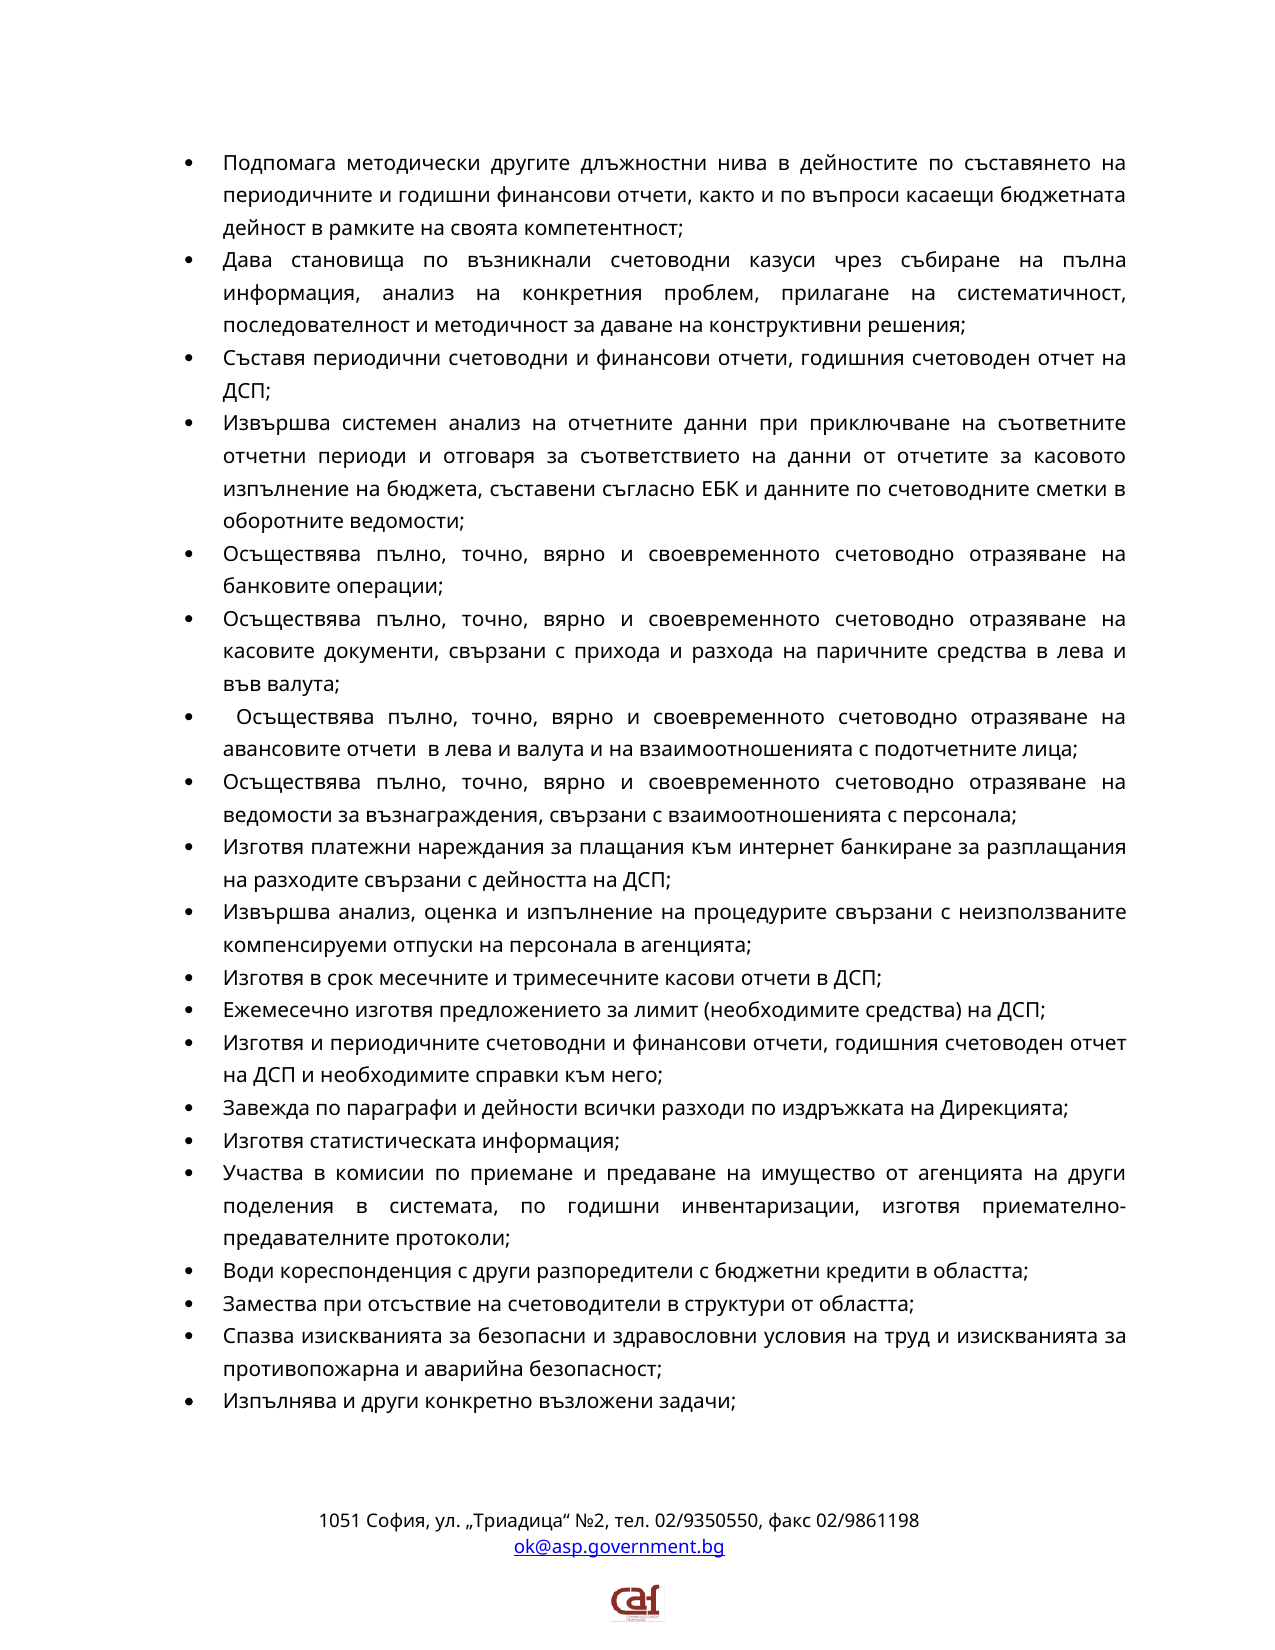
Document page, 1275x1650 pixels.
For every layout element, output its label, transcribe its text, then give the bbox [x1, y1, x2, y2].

list Осъществява пълно, точно, вярно и своевременното счетоводно отразяване на авансовите отчети в лева и валута и на взаимоотношенията с подотчетните лица; [185, 702, 1127, 763]
list Изготвя платежни нареждания за плащания към интернет банкиране за разплащания на разходите свързани с дейността на ДСП; [185, 832, 1127, 893]
list Осъществява пълно, точно, вярно и своевременното счетоводно отразяване на банковите операции; [185, 539, 1127, 600]
list Изготвя статистическата информация; [185, 1126, 1127, 1154]
list Води кореспонденция с други разпоредители с бюджетни кредити в областта; [185, 1256, 1127, 1284]
list Замества при отсъствие на счетоводители в структури от областта; [185, 1289, 1127, 1317]
list Изготвя в срок месечните и тримесечните касови отчети в ДСП; [185, 963, 1127, 991]
list Осъществява пълно, точно, вярно и своевременното счетоводно отразяване на ведомости за възнаграждения, свързани с взаимоотношенията с персонала; [185, 767, 1127, 828]
list Участва в комисии по приемане и предаване на имущество от агенцията на други поделения в системата, по годишни инвентаризации, изготвя приемателно-предавателните протоколи; [185, 1158, 1127, 1252]
list Дава становища по възникнали счетоводни казуси чрез събиране на пълна информация, анализ на конкретния проблем, прилагане на систематичност, последователност и методичност за даване на конструктивни решения; [185, 245, 1127, 339]
list Изпълнява и други конкретно възложени задачи; [185, 1387, 1127, 1415]
list Изготвя и периодичните счетоводни и финансови отчети, годишния счетоводен отчет на ДСП и необходимите справки към него; [185, 1028, 1127, 1089]
picture [610, 1584, 665, 1622]
list Спазва изискванията за безопасни и здравословни условия на труд и изискванията за противопожарна и аварийна безопасност; [185, 1321, 1127, 1382]
list Осъществява пълно, точно, вярно и своевременното счетоводно отразяване на касовите документи, свързани с прихода и разхода на паричните средства в лева и във валута; [185, 604, 1127, 698]
list Извършва системен анализ на отчетните данни при приключване на съответните отчетни периоди и отговаря за съответствието на данни от отчетите за касовото изпълнение на бюджета, съставени съгласно ЕБК и данните по счетоводните сметки в оборотните ведомости; [185, 408, 1127, 535]
list Завежда по параграфи и дейности всички разходи по издръжката на Дирекцията; [185, 1093, 1127, 1122]
list Извършва анализ, оценка и изпълнение на процедурите свързани с неизползваните компенсируеми отпуски на персонала в агенцията; [185, 897, 1127, 958]
list Подпомага методически другите длъжностни нива в дейностите по съставянето на периодичните и годишни финансови отчети, както и по въпроси касаещи бюджетната дейност в рамките на своята компетентност; [185, 148, 1127, 241]
list Ежемесечно изготвя предложението за лимит (необходимите средства) на ДСП; [185, 995, 1127, 1024]
list Съставя периодични счетоводни и финансови отчети, годишния счетоводен отчет на ДСП; [185, 343, 1127, 404]
